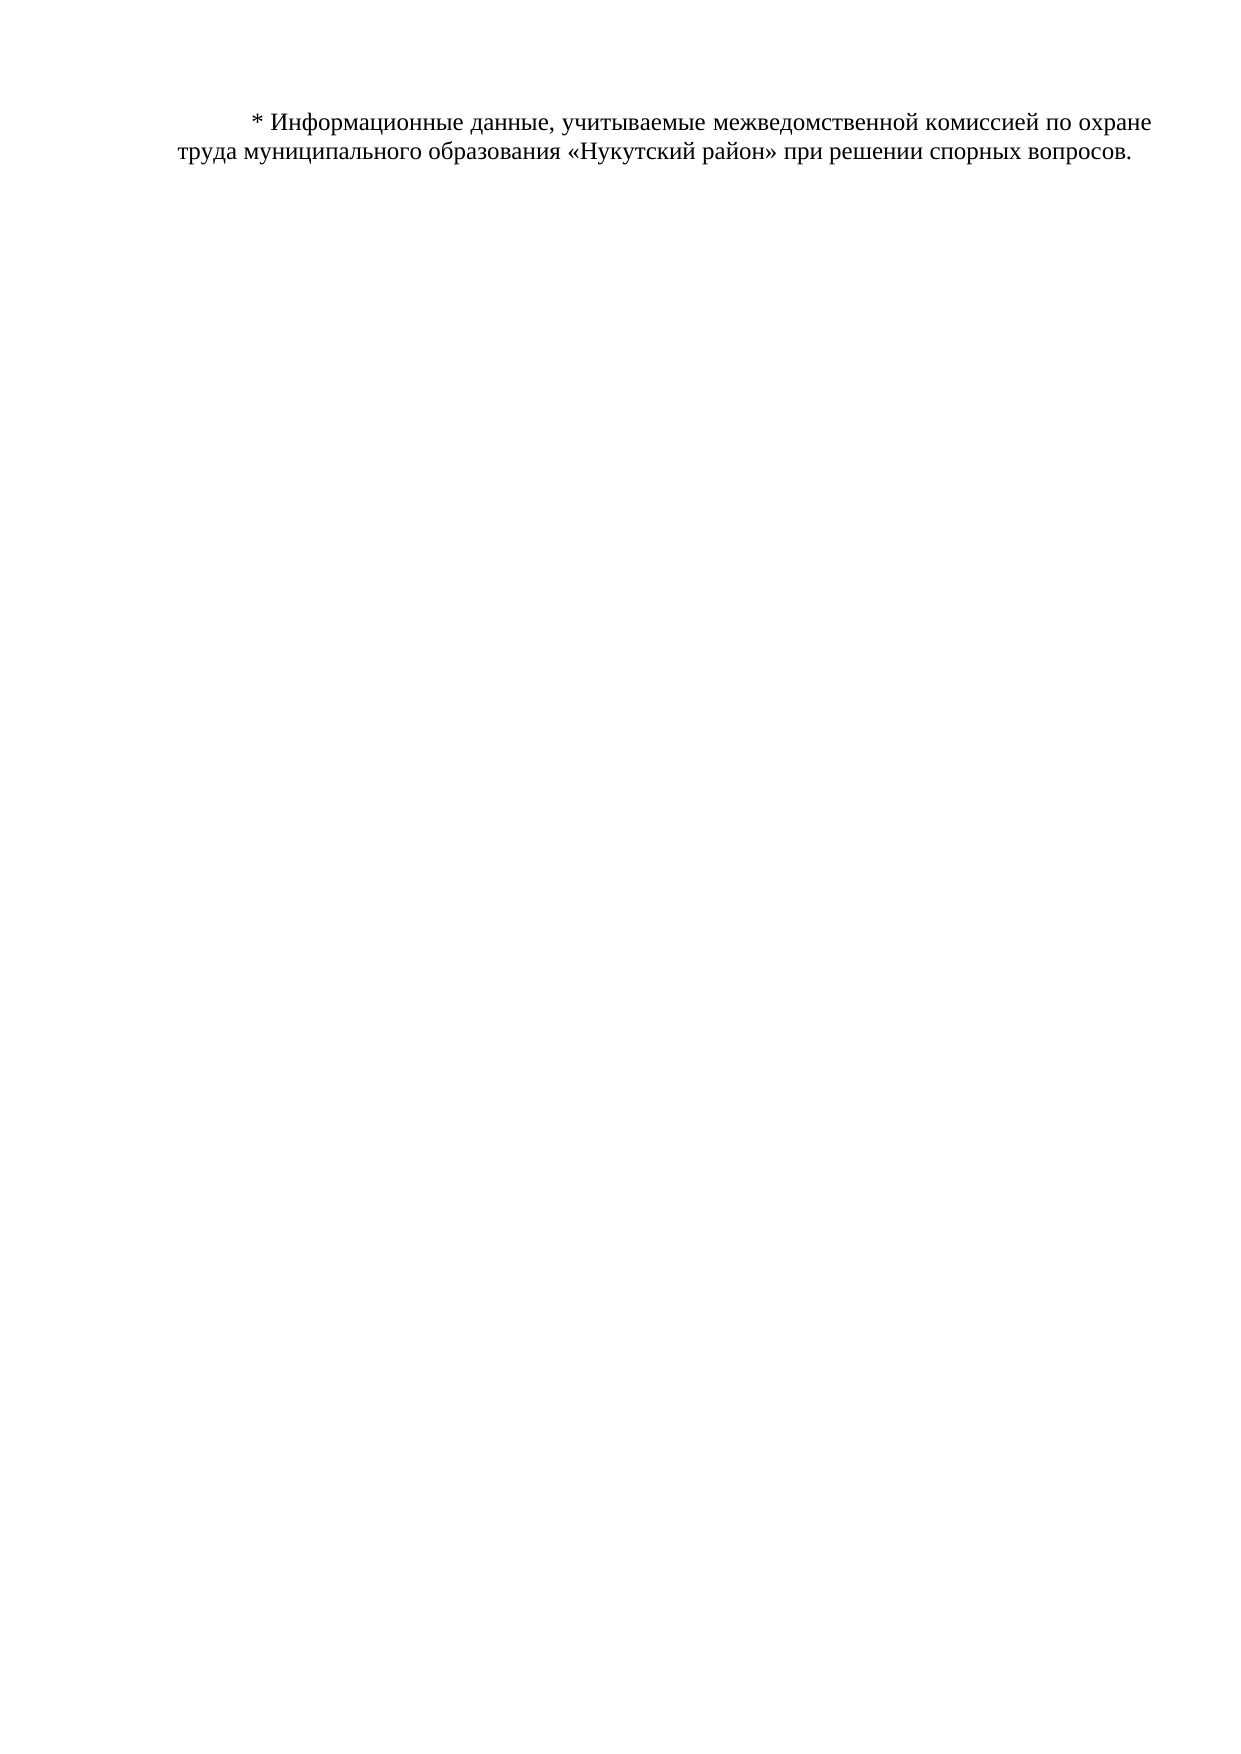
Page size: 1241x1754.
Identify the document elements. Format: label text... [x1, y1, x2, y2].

text * Информационные данные, учитываемые межведомственной комиссией по охране труда муниципального образования «Нукутский район» при решении спорных вопросов. [177, 107, 1152, 165]
